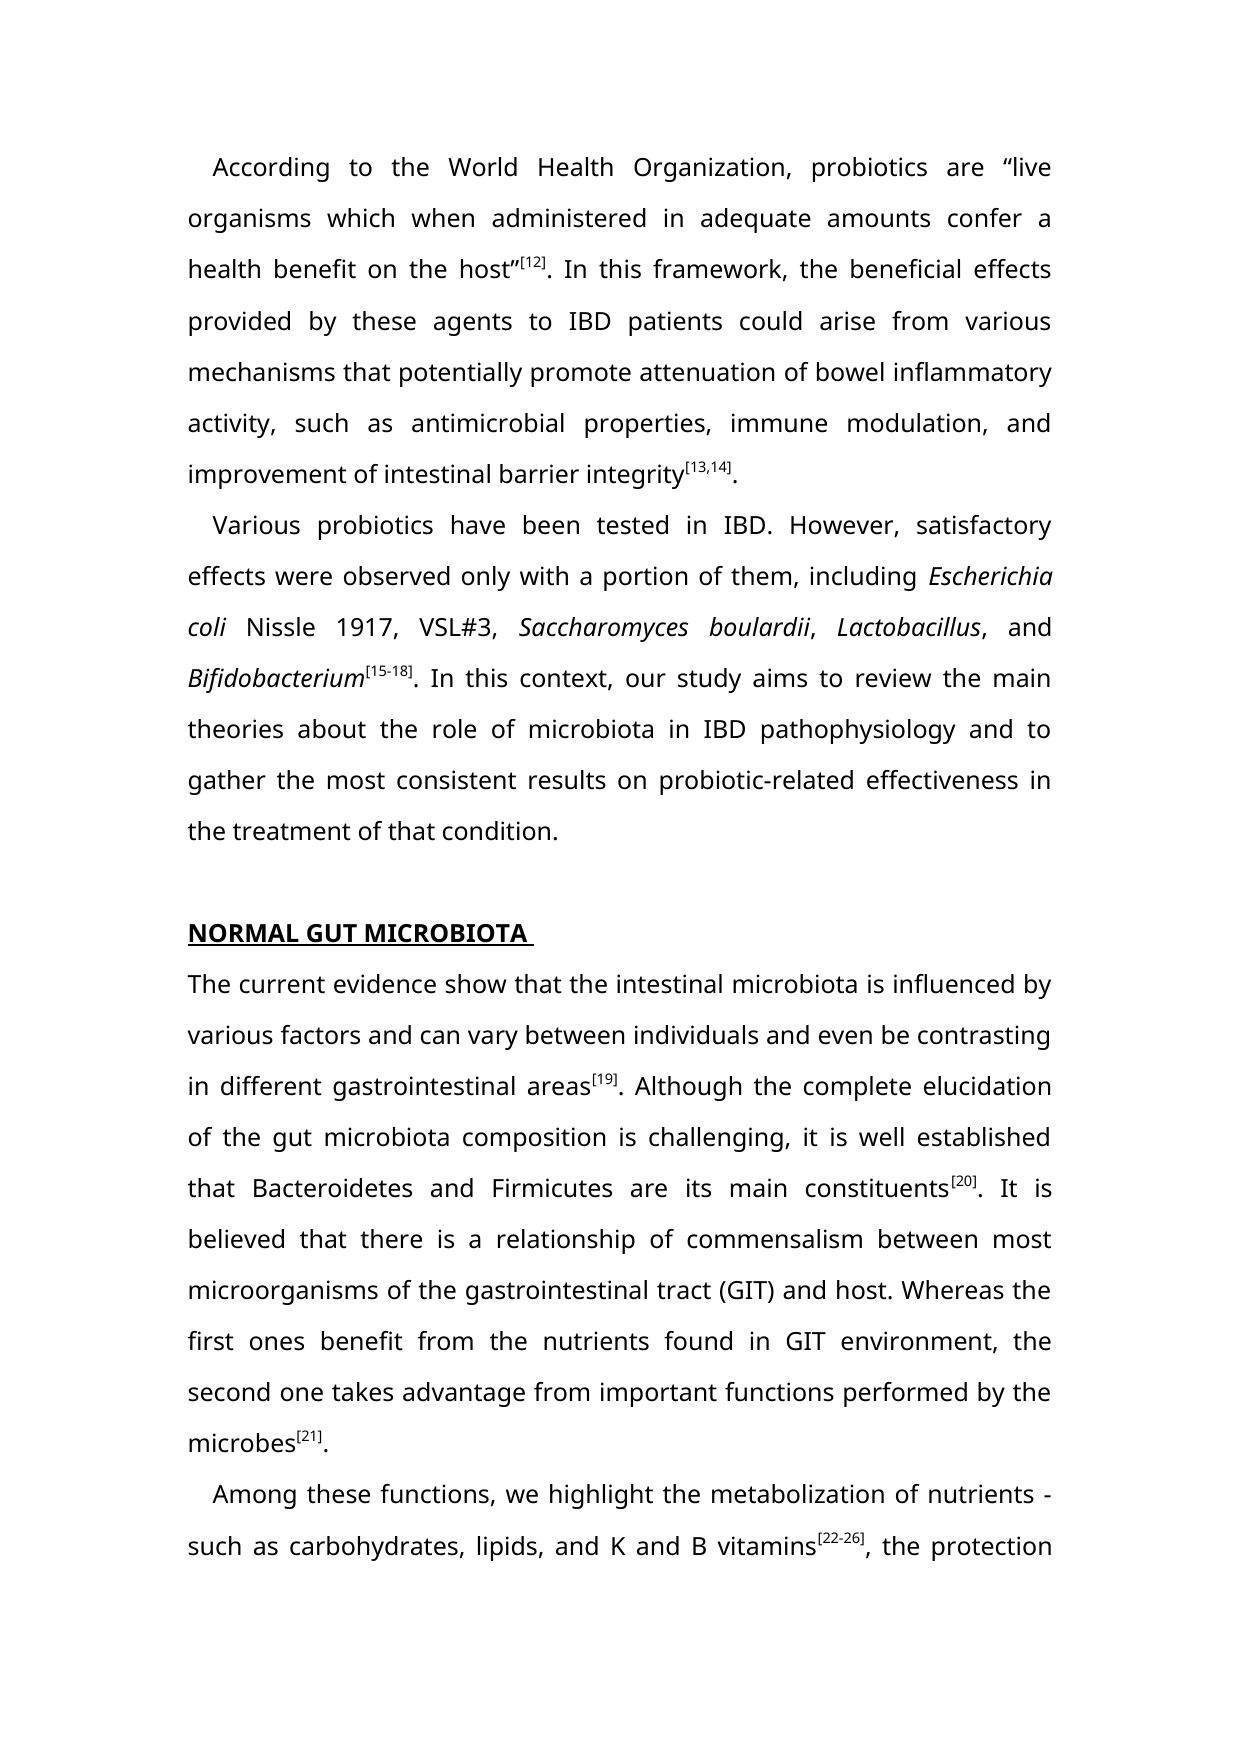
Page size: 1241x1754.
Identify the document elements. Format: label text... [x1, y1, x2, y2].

text According to the World Health Organization, probiotics are “live organisms which when administered in adequate amounts confer a health benefit on the host”[12]. In this framework, the beneficial effects provided by these agents to IBD patients could arise from various mechanisms that potentially promote attenuation of bowel inflammatory activity, such as antimicrobial properties, immune modulation, and improvement of intestinal barrier integrity[13,14]. [187, 150, 1053, 490]
text Various probiotics have been tested in IBD. However, satisfactory effects were observed only with a portion of them, including Escherichia coli Nissle 1917, VSL#3, Saccharomyces boulardii, Lactobacillus, and Bifidobacterium[15-18]. In this context, our study aims to review the main theories about the role of microbiota in IBD pathophysiology and to gather the most consistent results on probiotic-related effectiveness in the treatment of that condition. [187, 507, 1053, 848]
text The current evidence show that the intestinal microbiota is influenced by various factors and can vary between individuals and even be contrasting in different gastrointestinal areas[19]. Although the complete elucidation of the gut microbiota composition is challenging, it is well established that Bacteroidetes and Firmicutes are its main constituents[20]. It is believed that there is a relationship of commensalism between most microorganisms of the gastrointestinal tract (GIT) and host. Whereas the first ones benefit from the nutrients found in GIT environment, the second one takes advantage from important functions performed by the microbes[21]. [187, 967, 1053, 1460]
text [187, 1477, 1053, 1562]
text NORMAL GUT MICROBIOTA [187, 916, 1053, 950]
